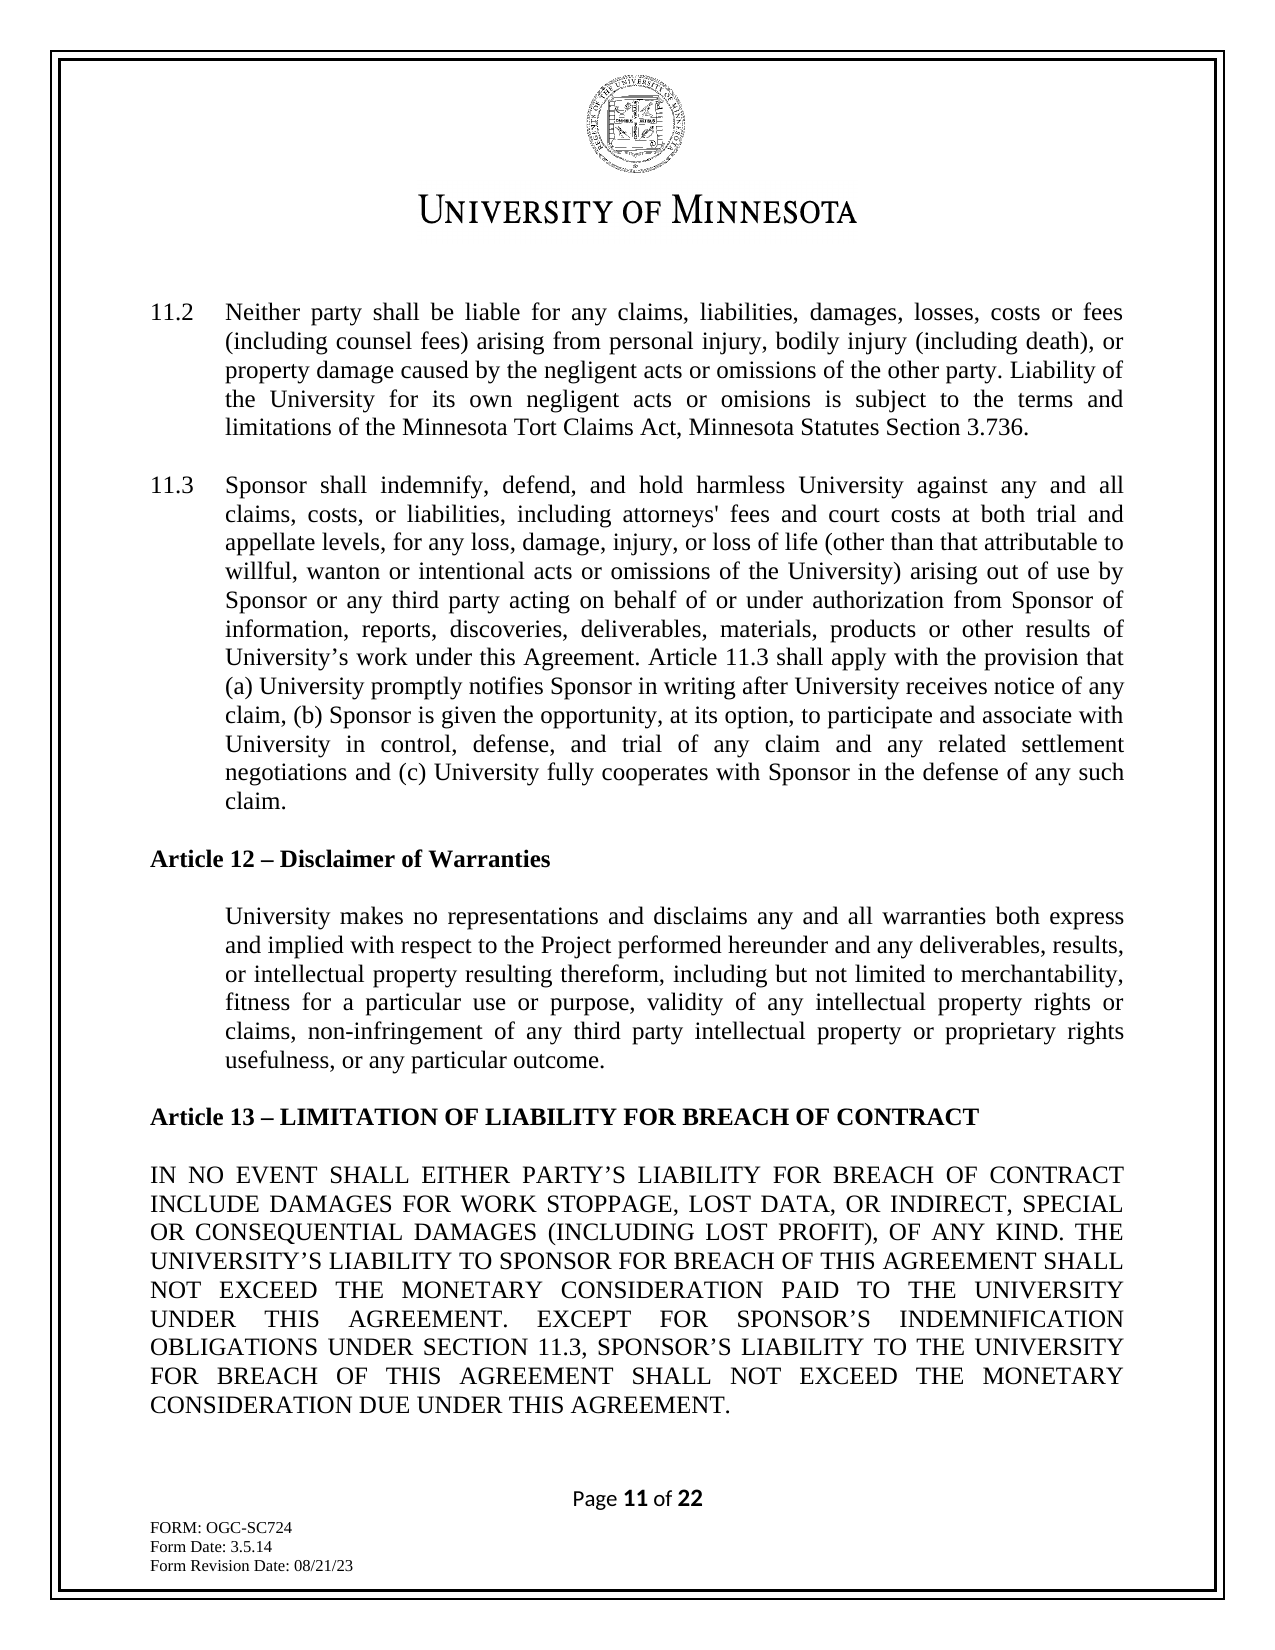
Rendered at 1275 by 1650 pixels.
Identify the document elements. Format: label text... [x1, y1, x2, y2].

text University makes no representations and disclaims any and all warranties both express and implied with respect to the Project performed hereunder and any deliverables, results, or intellectual property resulting thereform, including but not limited to merchantability, fitness for a particular use or purpose, validity of any intellectual property rights or claims, non-infringement of any third party intellectual property or proprietary rights usefulness, or any particular outcome. [225, 901, 1125, 1074]
text Article 13 – LIMITATION OF LIABILITY FOR BREACH OF CONTRACT [150, 1102, 1125, 1131]
text 11.3 Sponsor shall indemnify, defend, and hold harmless University against any and all claims, costs, or liabilities, including attorneys' fees and court costs at both trial and appellate levels, for any loss, damage, injury, or loss of life (other than that attributable to willful, wanton or intentional acts or omissions of the University) arising out of use by Sponsor or any third party acting on behalf of or under authorization from Sponsor of information, reports, discoveries, deliverables, materials, products or other results of University’s work under this Agreement. Article 11.3 shall apply with the provision that (a) University promptly notifies Sponsor in writing after University receives notice of any claim, (b) Sponsor is given the opportunity, at its option, to participate and associate with University in control, defense, and trial of any claim and any related settlement negotiations and (c) University fully cooperates with Sponsor in the defense of any such claim. [150, 470, 1125, 815]
text Article 12 – Disclaimer of Warranties [150, 844, 1125, 872]
picture [586, 75, 689, 177]
text 11.2 Neither party shall be liable for any claims, liabilities, damages, losses, costs or fees (including counsel fees) arising from personal injury, bodily injury (including death), or property damage caused by the negligent acts or omissions of the other party. Liability of the University for its own negligent acts or omisions is subject to the terms and limitations of the Minnesota Tort Claims Act, Minnesota Statutes Section 3.736. [150, 297, 1125, 441]
text IN NO EVENT SHALL EITHER PARTY’S LIABILITY FOR BREACH OF CONTRACT INCLUDE DAMAGES FOR WORK STOPPAGE, LOST DATA, OR INDIRECT, SPECIAL OR CONSEQUENTIAL DAMAGES (INCLUDING LOST PROFIT), OF ANY KIND. THE UNIVERSITY’S LIABILITY TO SPONSOR FOR BREACH OF THIS AGREEMENT SHALL NOT EXCEED THE MONETARY CONSIDERATION PAID TO THE UNIVERSITY UNDER THIS AGREEMENT. EXCEPT FOR SPONSOR’S INDEMNIFICATION OBLIGATIONS UNDER SECTION 11.3, SPONSOR’S LIABILITY TO THE UNIVERSITY FOR BREACH OF THIS AGREEMENT SHALL NOT EXCEED THE MONETARY CONSIDERATION DUE UNDER THIS AGREEMENT. [150, 1160, 1125, 1419]
picture [416, 180, 859, 244]
